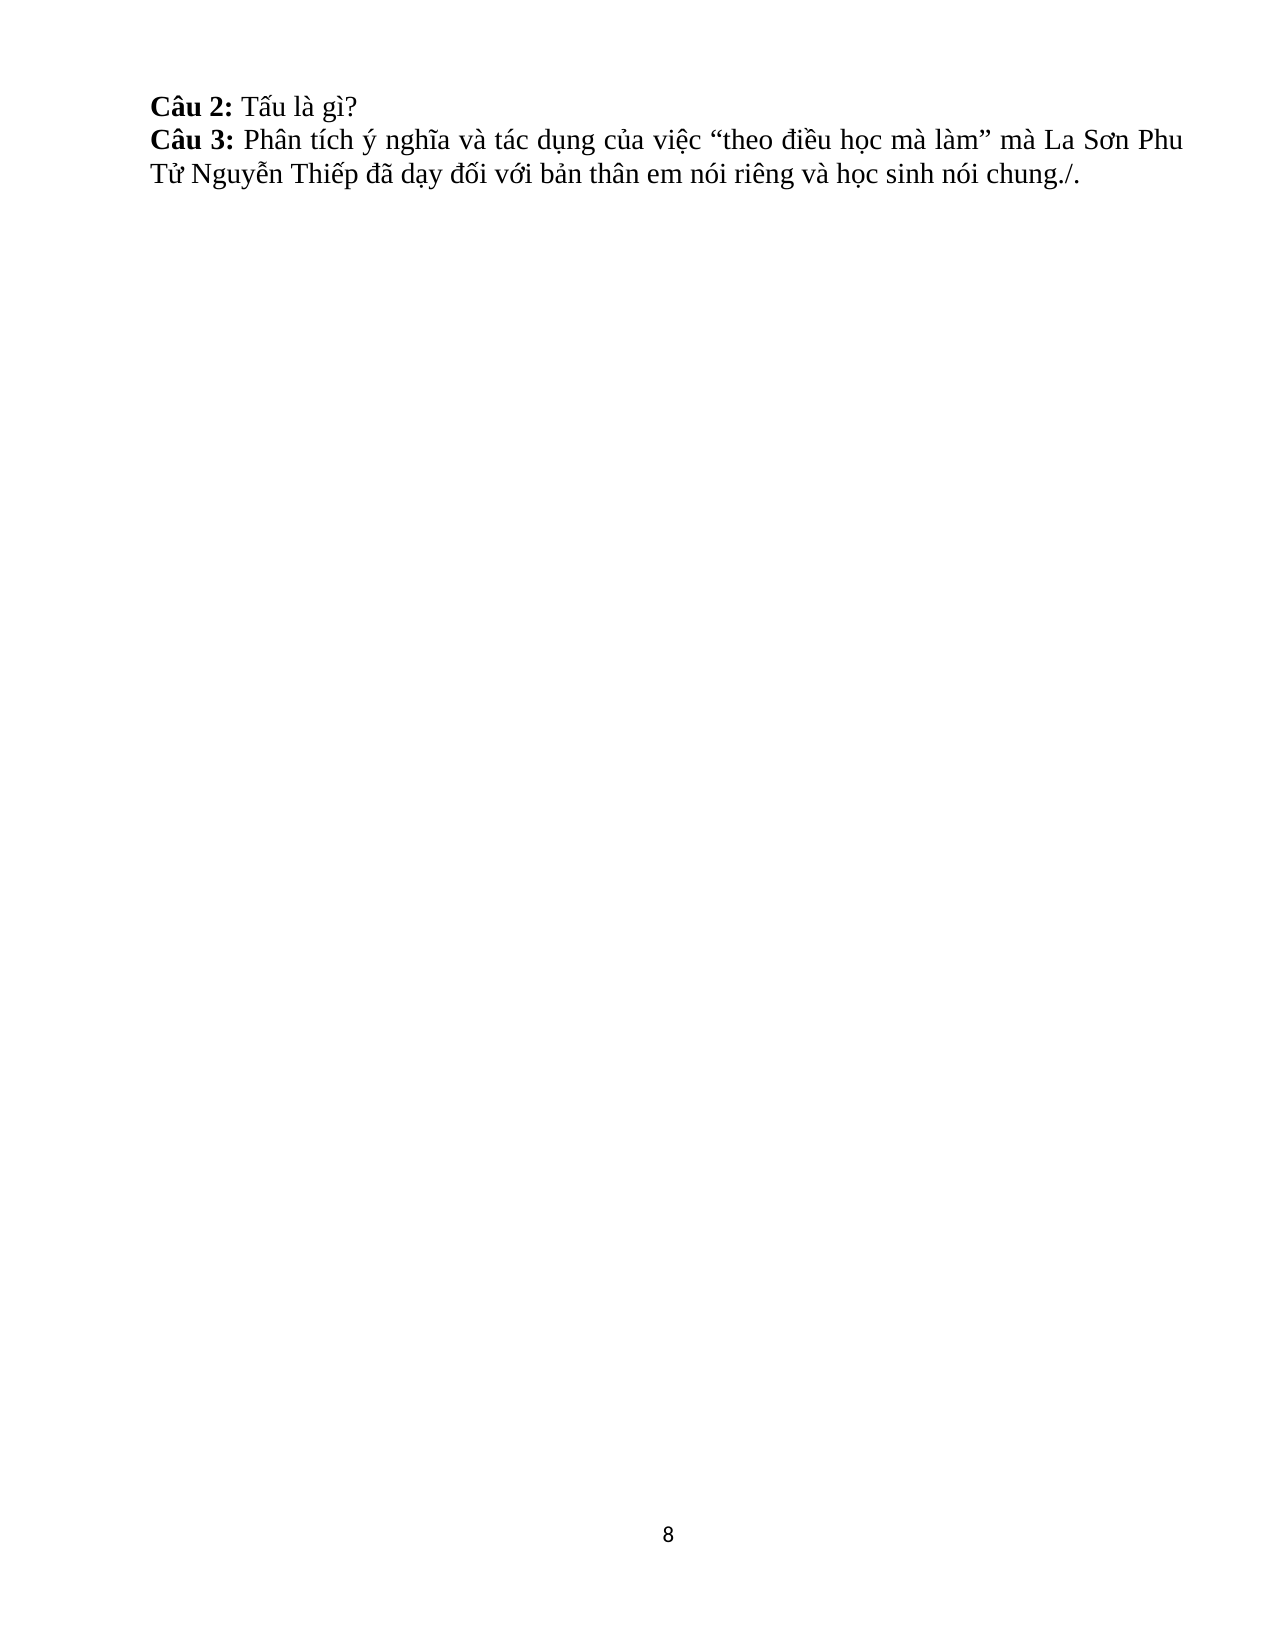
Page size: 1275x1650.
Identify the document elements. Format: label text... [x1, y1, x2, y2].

text Câu 3: Phân tích ý nghĩa và tác dụng của việc “theo điều học mà làm” mà La Sơn Phu Tử Nguyễn Thiếp đã dạy đối với bản thân em nói riêng và học sinh nói chung./. [150, 122, 1186, 189]
text Câu 2: Tấu là gì? [150, 89, 1186, 122]
